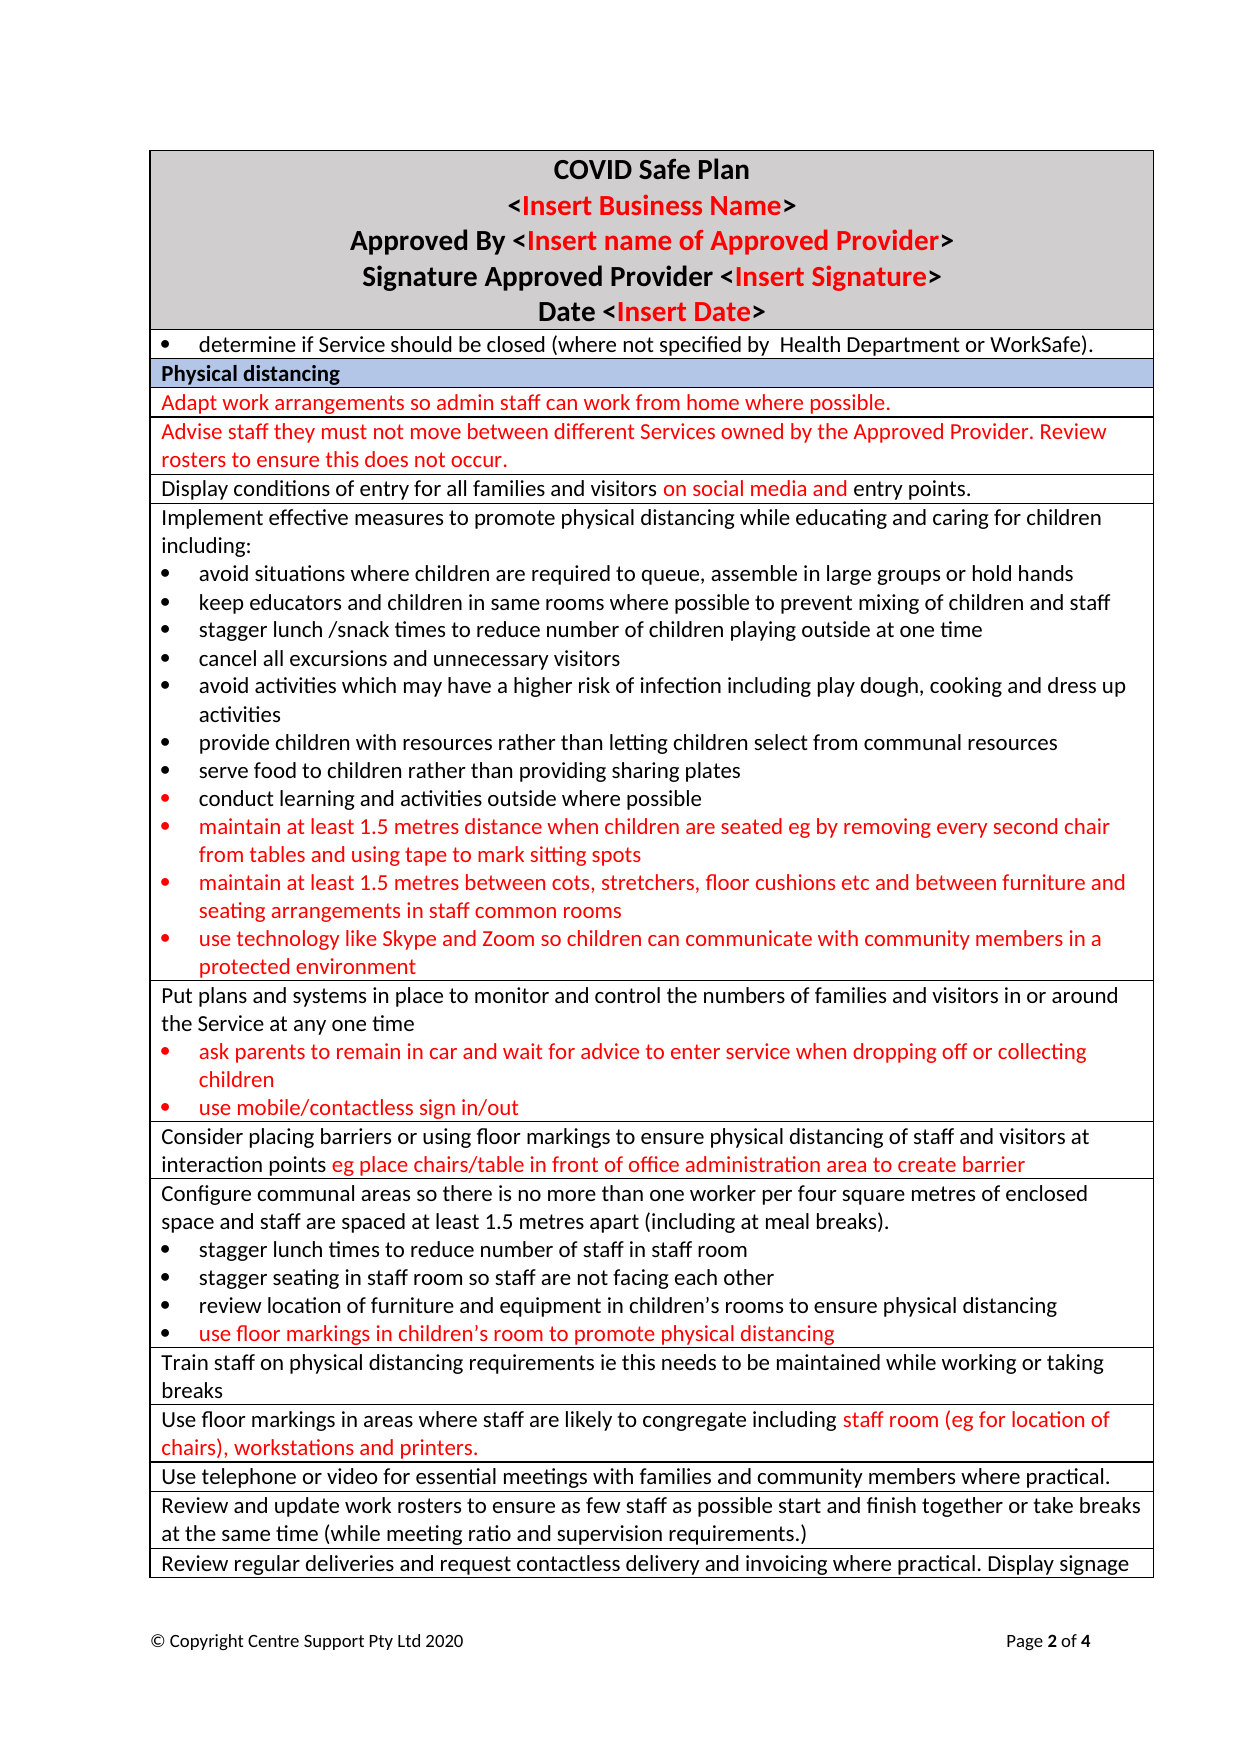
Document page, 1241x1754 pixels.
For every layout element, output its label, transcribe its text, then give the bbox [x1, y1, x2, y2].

table_cell Train staff on physical distancing requirements ie this needs to be maintained while working or taking breaks [151, 1348, 1153, 1404]
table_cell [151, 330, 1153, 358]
table_cell Put plans and systems in place to monitor and control the numbers of families and visitors in or around the Service at any one time ask parents to remain in car and wait for advice to enter service when dropping off or collecting children use mobile/contactless sign in/out [151, 981, 1153, 1121]
table_cell Physical distancing [151, 359, 1153, 387]
table_cell Implement effective measures to promote physical distancing while educating and caring for children including: avoid situations where children are required to queue, assemble in large groups or hold hands keep educators and children in same rooms where possible to prevent mixing of children and staff stagger lunch /snack times to reduce number of children playing outside at one time cancel all excursions and unnecessary visitors avoid activities which may have a higher risk of infection including play dough, cooking and dress up activities provide children with resources rather than letting children select from communal resources serve food to children rather than providing sharing plates conduct learning and activities outside where possible maintain at least 1.5 metres distance when children are seated eg by removing every second chair from tables and using tape to mark sitting spots maintain at least 1.5 metres between cots, stretchers, floor cushions etc and between furniture and seating arrangements in staff common rooms use technology like Skype and Zoom so children can communicate with community members in a protected environment [151, 504, 1153, 980]
table_cell Consider placing barriers or using floor markings to ensure physical distancing of staff and visitors at interaction points eg place chairs/table in front of office administration area to create barrier [151, 1122, 1153, 1178]
table_cell Display conditions of entry for all families and visitors on social media and entry points. [151, 475, 1153, 502]
table_cell Adapt work arrangements so admin staff can work from home where possible. [151, 388, 1153, 416]
table_cell Configure communal areas so there is no more than one worker per four square metres of enclosed space and staff are spaced at least 1.5 metres apart (including at meal breaks). stagger lunch times to reduce number of staff in staff room stagger seating in staff room so staff are not facing each other review location of furniture and equipment in children’s rooms to ensure physical distancing use floor markings in children’s room to promote physical distancing [151, 1179, 1153, 1347]
table_cell Use telephone or video for essential meetings with families and community members where practical. [151, 1463, 1153, 1491]
table_cell Use floor markings in areas where staff are likely to congregate including staff room (eg for location of chairs), workstations and printers. [151, 1405, 1153, 1461]
table_cell Advise staff they must not move between different Services owned by the Approved Provider. Review rosters to ensure this does not occur. [151, 418, 1153, 473]
table_header COVID Safe Plan <Insert Business Name> Approved By <Insert name of Approved Provider> Signature Approved Provider <Insert Signature> Date <Insert Date> [151, 151, 1153, 329]
table_cell Review and update work rosters to ensure as few staff as possible start and finish together or take breaks at the same time (while meeting ratio and supervision requirements.) [151, 1492, 1153, 1548]
